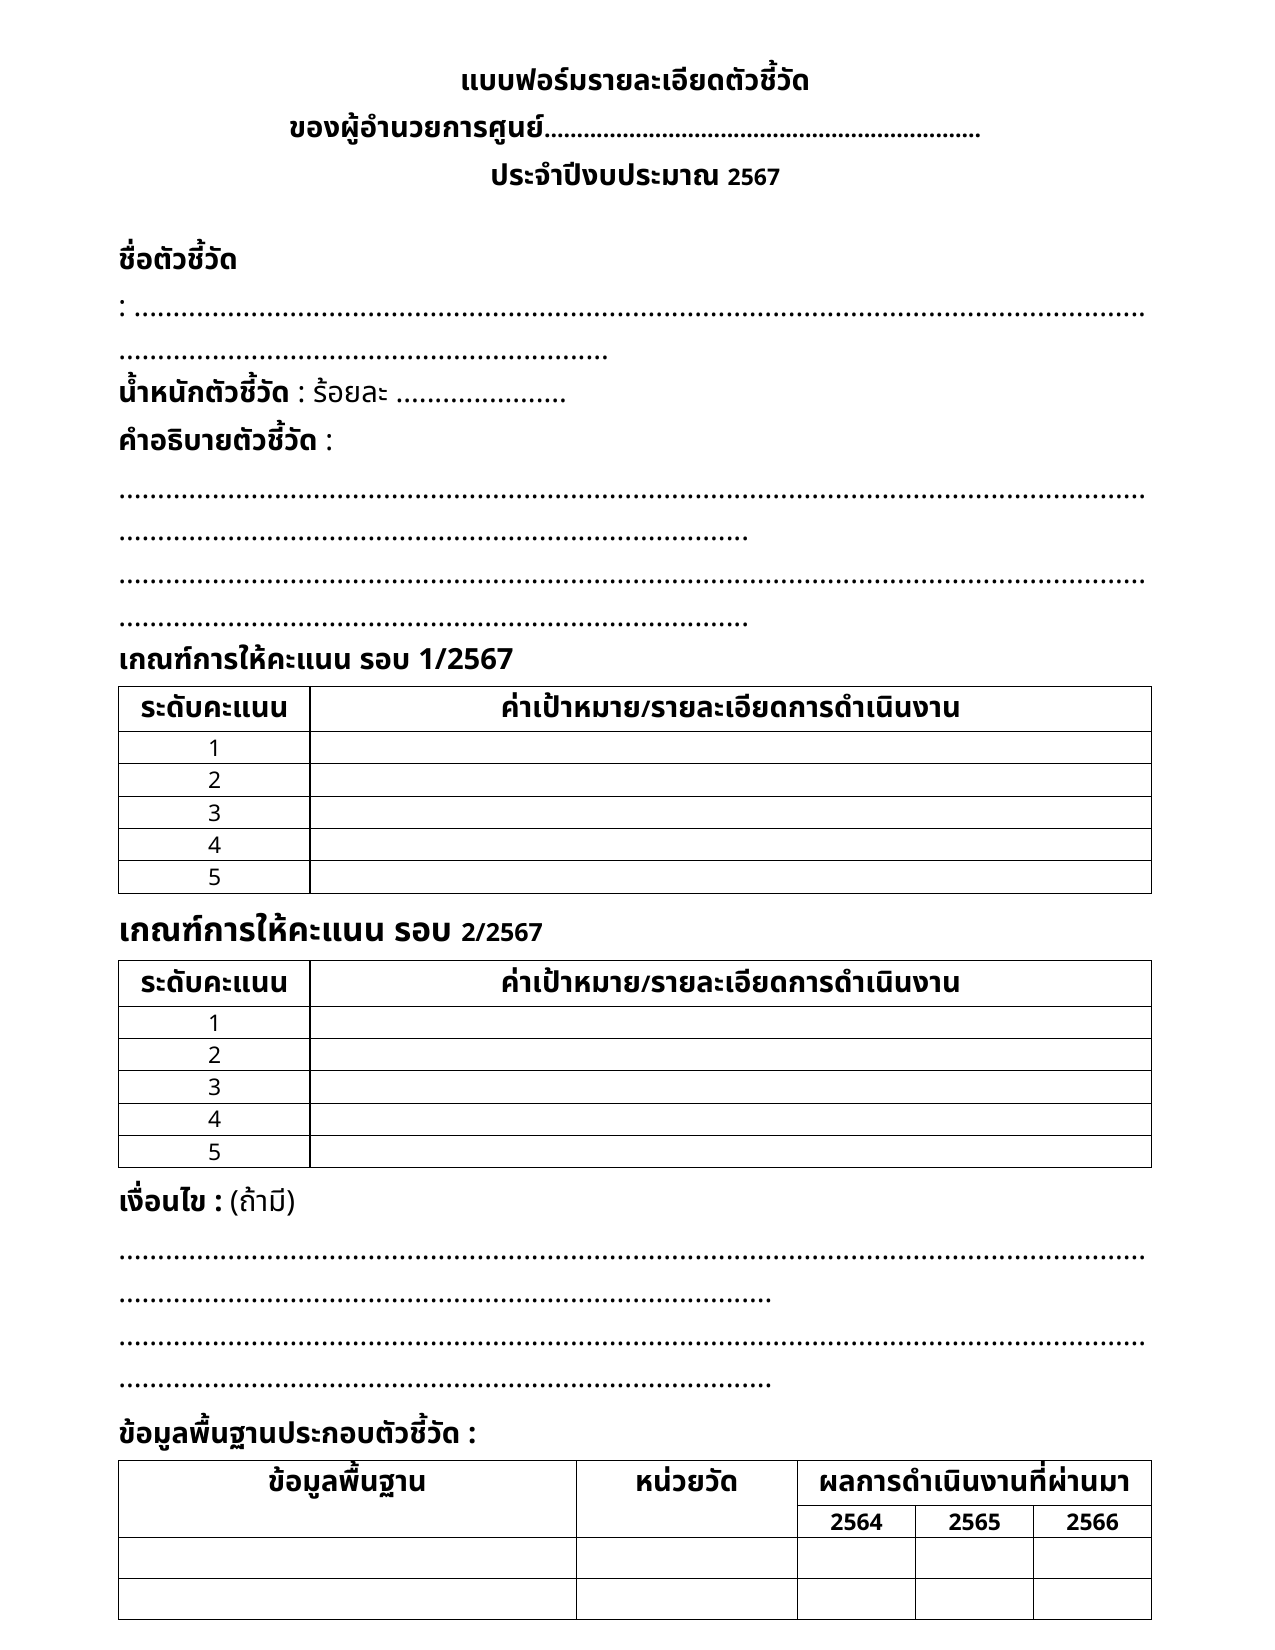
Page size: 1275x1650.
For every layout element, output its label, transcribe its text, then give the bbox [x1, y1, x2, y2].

table_cell [798, 1538, 915, 1578]
text ประจำปีงบประมาณ 2567 [118, 154, 1152, 198]
table_header ระดับคะแนน [119, 961, 309, 1006]
table_cell [1034, 1538, 1151, 1578]
table_cell [119, 1579, 576, 1619]
table_cell [311, 1007, 1151, 1038]
table_cell [311, 1136, 1151, 1167]
table_cell [311, 797, 1151, 828]
table_cell 2564 [798, 1506, 915, 1537]
text ..................................................................................................................................................................................................................... [118, 467, 1152, 549]
table_header ระดับคะแนน [119, 687, 309, 731]
table_cell 1 [119, 732, 309, 763]
table_cell [311, 1039, 1151, 1070]
table_cell [798, 1579, 915, 1619]
table_header ค่าเป้าหมาย/รายละเอียดการดำเนินงาน [311, 687, 1151, 731]
table_cell [311, 1104, 1151, 1135]
table_cell [577, 1579, 797, 1619]
text เกณฑ์การให้คะแนน รอบ 2/2567 [118, 906, 1152, 956]
table_header หน่วยวัด [577, 1461, 797, 1537]
text เกณฑ์การให้คะแนน รอบ 1/2567 [118, 638, 1152, 682]
table_cell 3 [119, 797, 309, 828]
table_cell 2 [119, 764, 309, 796]
table_cell 4 [119, 829, 309, 860]
table_header ค่าเป้าหมาย/รายละเอียดการดำเนินงาน [311, 961, 1151, 1006]
table_cell [577, 1538, 797, 1578]
table_header ข้อมูลพื้นฐาน [119, 1461, 576, 1537]
text เงื่อนไข : (ถ้ามี) [118, 1181, 1152, 1225]
table_cell [311, 764, 1151, 796]
text คำอธิบายตัวชี้วัด : [118, 419, 1152, 463]
table_header ผลการดำเนินงานที่ผ่านมา [798, 1461, 1151, 1505]
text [118, 1314, 1152, 1396]
text แบบฟอร์มรายละเอียดตัวชี้วัด [118, 59, 1152, 103]
table_cell 4 [119, 1104, 309, 1135]
table_cell 5 [119, 861, 309, 892]
table_cell 2 [119, 1039, 309, 1070]
table_cell 2565 [916, 1506, 1033, 1537]
text ..................................................................................................................................................................................................................... [118, 552, 1152, 635]
text น้ำหนักตัวชี้วัด : ร้อยละ ...................... [118, 371, 1152, 416]
text ของผู้อำนวยการศูนย์................................................................... [118, 107, 1152, 151]
table_cell [1034, 1579, 1151, 1619]
table_cell [311, 829, 1151, 860]
table_cell 1 [119, 1007, 309, 1038]
table_cell 2566 [1034, 1506, 1151, 1537]
table_cell [119, 1538, 576, 1578]
table_cell [311, 732, 1151, 763]
table_cell [311, 1071, 1151, 1102]
table_cell [311, 861, 1151, 892]
table_cell [916, 1538, 1033, 1578]
text ชื่อตัวชี้วัด : ................................................................................................................................................................................................. [118, 238, 1152, 368]
text ข้อมูลพื้นฐานประกอบตัวชี้วัด : [118, 1412, 1152, 1456]
table_cell 5 [119, 1136, 309, 1167]
table_cell 3 [119, 1071, 309, 1102]
table_cell [916, 1579, 1033, 1619]
